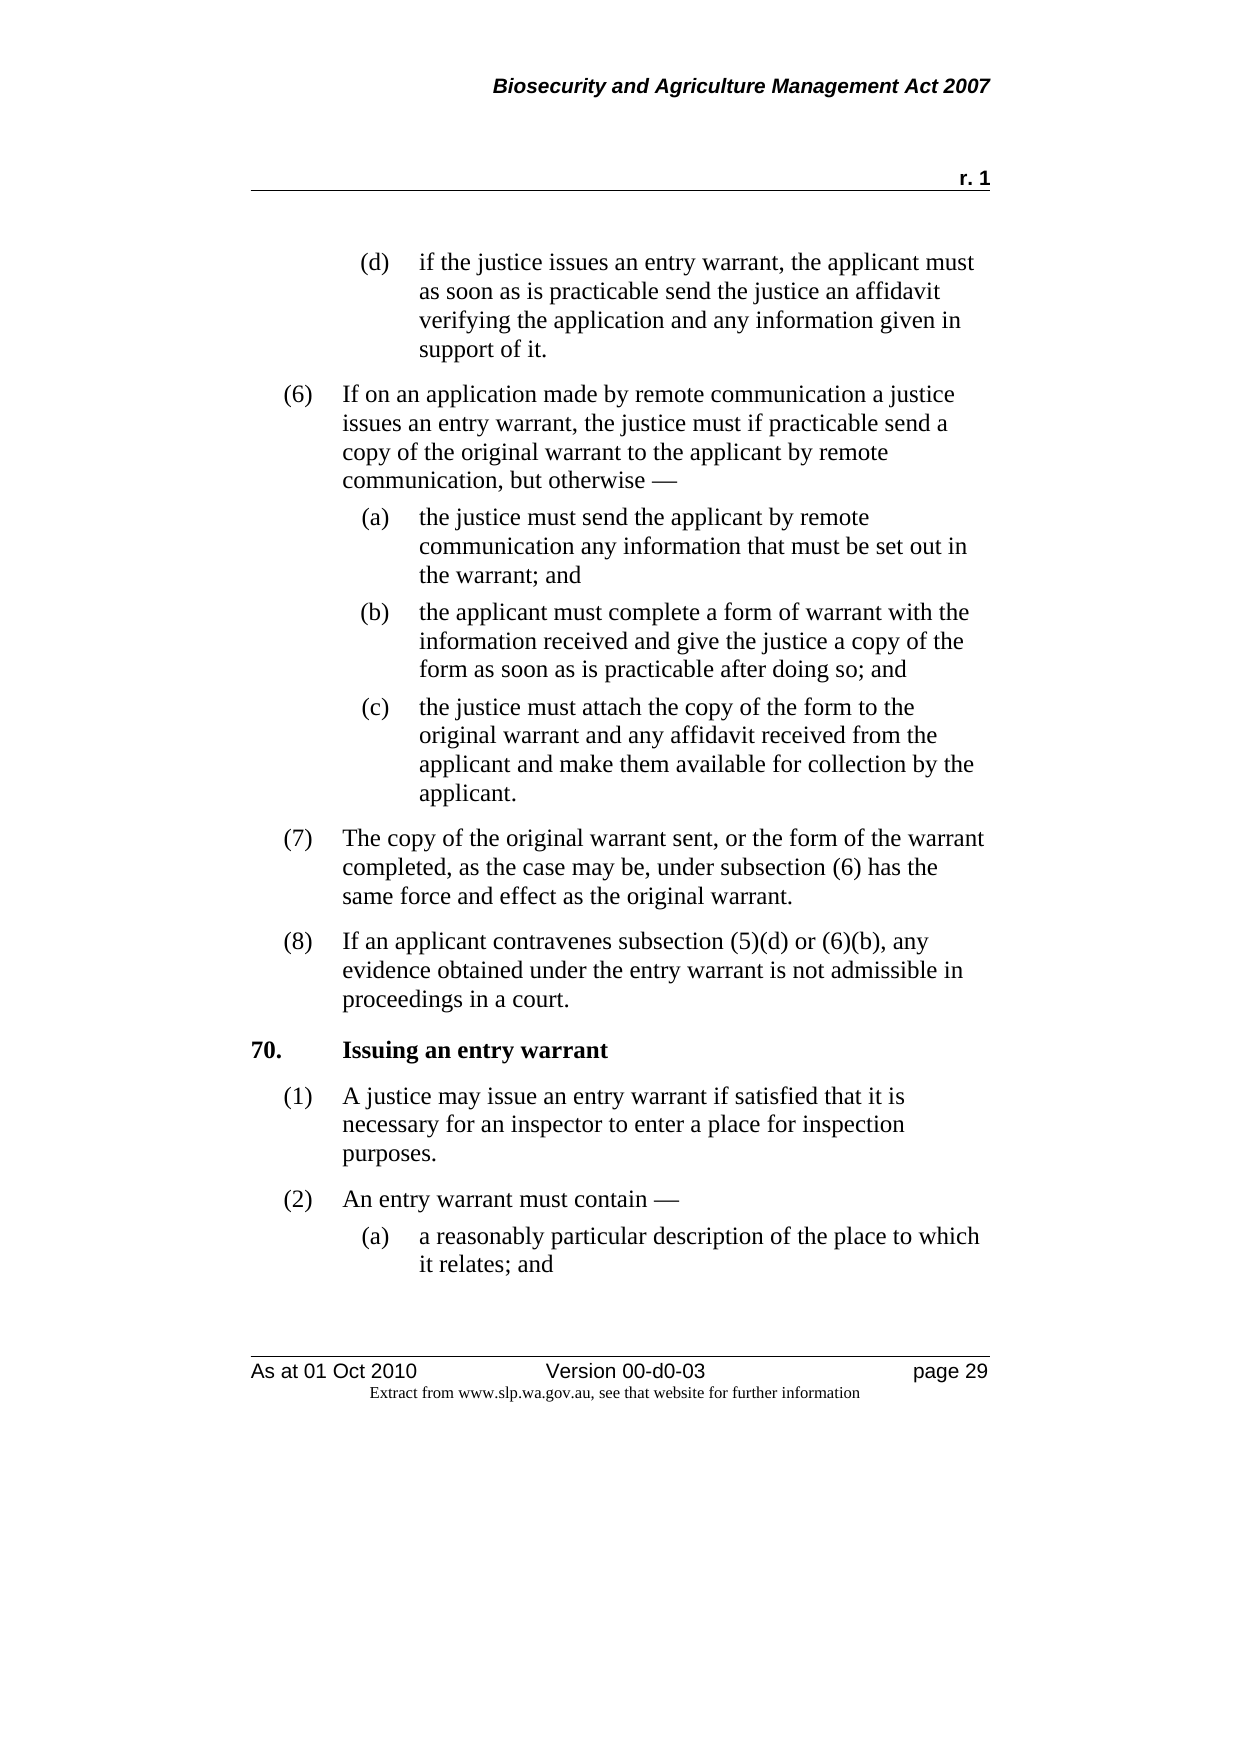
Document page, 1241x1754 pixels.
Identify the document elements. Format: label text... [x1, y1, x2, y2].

text (a) a reasonably particular description of the place to which it relates; and [251, 1221, 990, 1278]
text (6) If on an application made by remote communication a justice issues an entry warrant, the justice must if practicable send a copy of the original warrant to the applicant by remote communication, but otherwise — [251, 379, 990, 494]
text (1) A justice may issue an entry warrant if satisfied that it is necessary for an inspector to enter a place for inspection purposes. [251, 1081, 990, 1167]
text (c) the justice must attach the copy of the form to the original warrant and any affidavit received from the applicant and make them available for collection by the applicant. [251, 692, 990, 807]
text (8) If an applicant contravenes subsection (5)(d) or (6)(b), any evidence obtained under the entry warrant is not admissible in proceedings in a court. [251, 926, 990, 1012]
text (b) the applicant must complete a form of warrant with the information received and give the justice a copy of the form as soon as is practicable after doing so; and [251, 597, 990, 683]
text (d) if the justice issues an entry warrant, the applicant must as soon as is practicable send the justice an affidavit verifying the application and any information given in support of it. [251, 247, 990, 362]
text (a) the justice must send the applicant by remote communication any information that must be set out in the warrant; and [251, 502, 990, 589]
text (7) The copy of the original warrant sent, or the form of the warrant completed, as the case may be, under subsection (6) has the same force and effect as the original warrant. [251, 823, 990, 909]
subtitle 70. Issuing an entry warrant [251, 1035, 990, 1064]
text (2) An entry warrant must contain — [251, 1184, 990, 1212]
